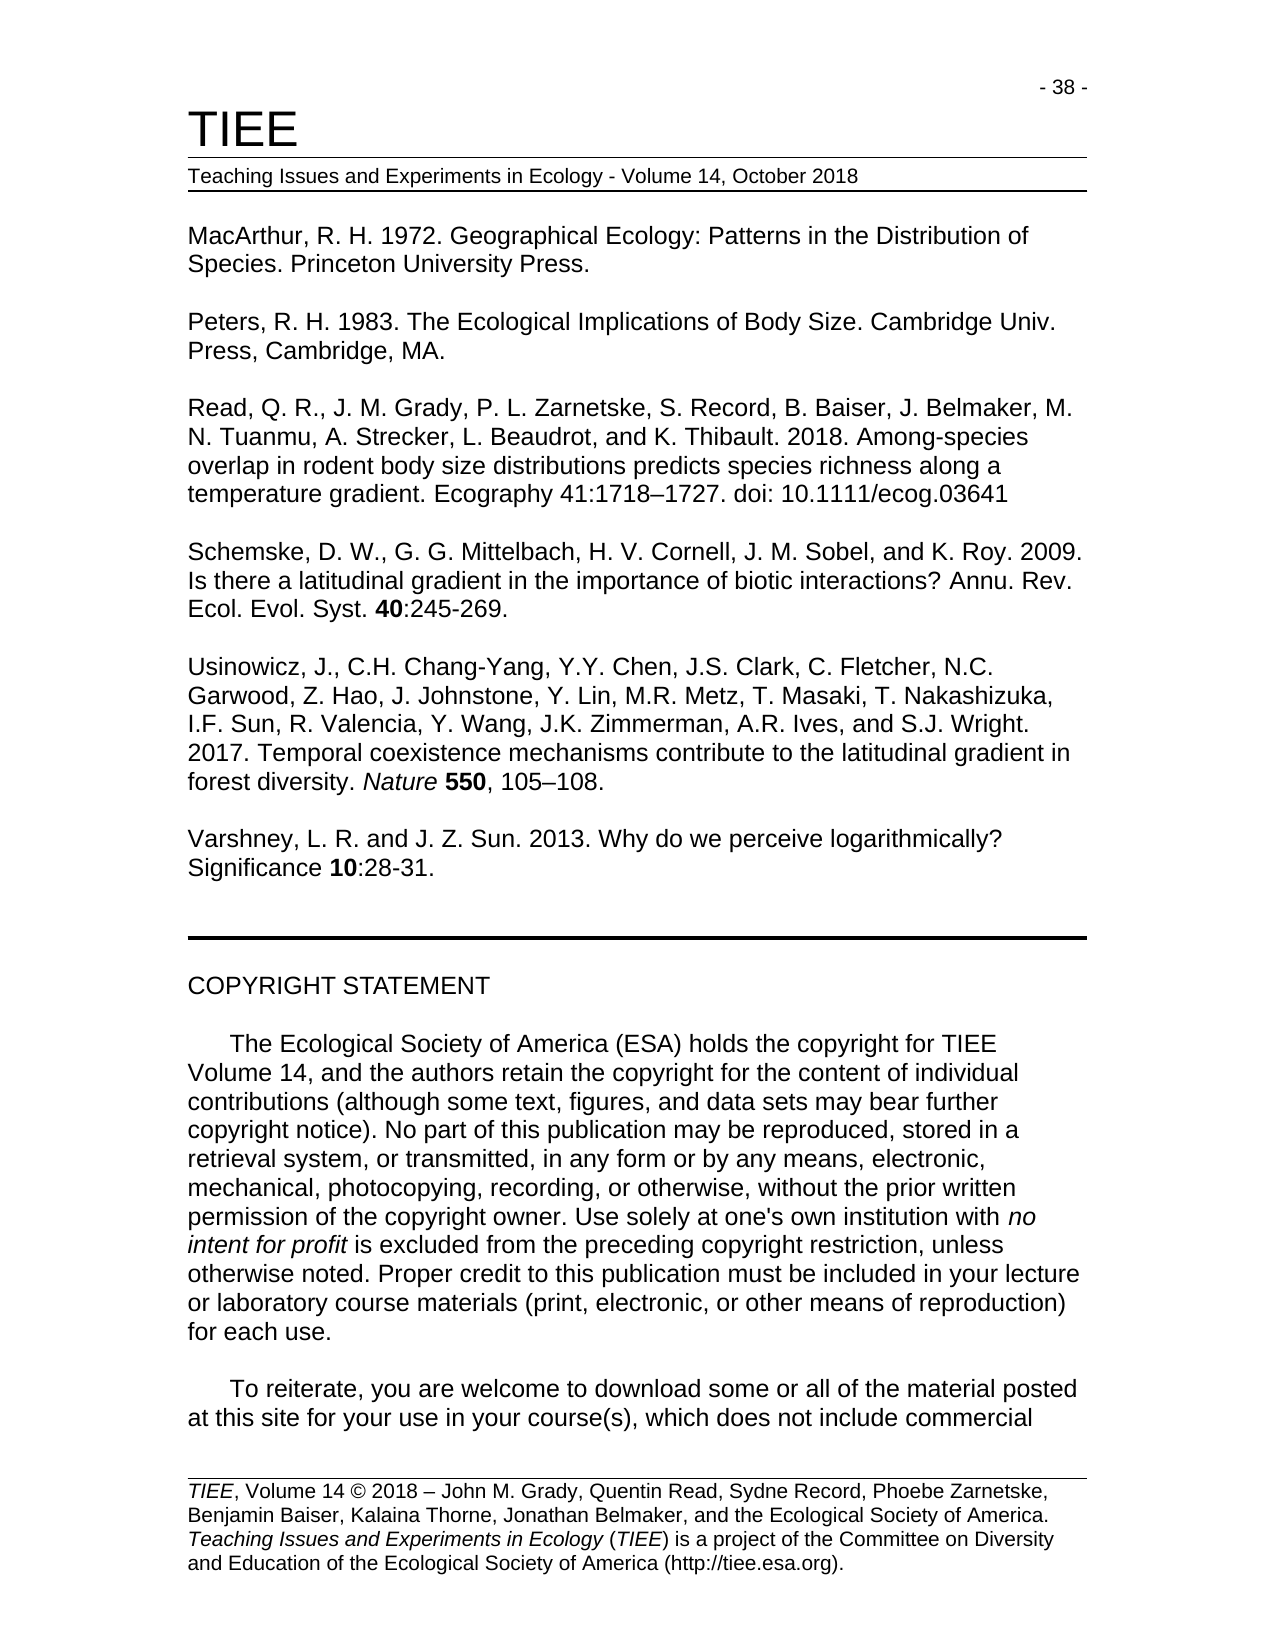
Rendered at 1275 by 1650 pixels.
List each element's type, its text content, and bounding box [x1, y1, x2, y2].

text MacArthur, R. H. 1972. Geographical Ecology: Patterns in the Distribution of Species. Princeton University Press. [187, 221, 1087, 278]
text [187, 1374, 1087, 1432]
text Read, Q. R., J. M. Grady, P. L. Zarnetske, S. Record, B. Baiser, J. Belmaker, M. N. Tuanmu, A. Strecker, L. Beaudrot, and K. Thibault. 2018. Among-species overlap in rodent body size distributions predicts species richness along a temperature gradient. Ecography 41:1718–1727. doi: 10.1111/ecog.03641 [187, 393, 1087, 508]
text Usinowicz, J., C.H. Chang-Yang, Y.Y. Chen, J.S. Clark, C. Fletcher, N.C. Garwood, Z. Hao, J. Johnstone, Y. Lin, M.R. Metz, T. Masaki, T. Nakashizuka, I.F. Sun, R. Valencia, Y. Wang, J.K. Zimmerman, A.R. Ives, and S.J. Wright. 2017. Temporal coexistence mechanisms contribute to the latitudinal gradient in forest diversity. Nature 550, 105–108. [187, 652, 1087, 796]
text The Ecological Society of America (ESA) holds the copyright for TIEE Volume 14, and the authors retain the copyright for the content of individual contributions (although some text, figures, and data sets may bear further copyright notice). No part of this publication may be reproduced, stored in a retrieval system, or transmitted, in any form or by any means, electronic, mechanical, photocopying, recording, or otherwise, without the prior written permission of the copyright owner. Use solely at one's own institution with no intent for profit is excluded from the preceding copyright restriction, unless otherwise noted. Proper credit to this publication must be included in your lecture or laboratory course materials (print, electronic, or other means of reproduction) for each use. [187, 1029, 1087, 1345]
text Schemske, D. W., G. G. Mittelbach, H. V. Cornell, J. M. Sobel, and K. Roy. 2009. Is there a latitudinal gradient in the importance of biotic interactions? Annu. Rev. Ecol. Evol. Syst. 40:245-269. [187, 537, 1087, 623]
subtitle COPYRIGHT STATEMENT [187, 971, 1087, 1000]
text Varshney, L. R. and J. Z. Sun. 2013. Why do we perceive logarithmically? Significance 10:28-31. [187, 824, 1087, 882]
text Peters, R. H. 1983. The Ecological Implications of Body Size. Cambridge Univ. Press, Cambridge, MA. [187, 307, 1087, 364]
